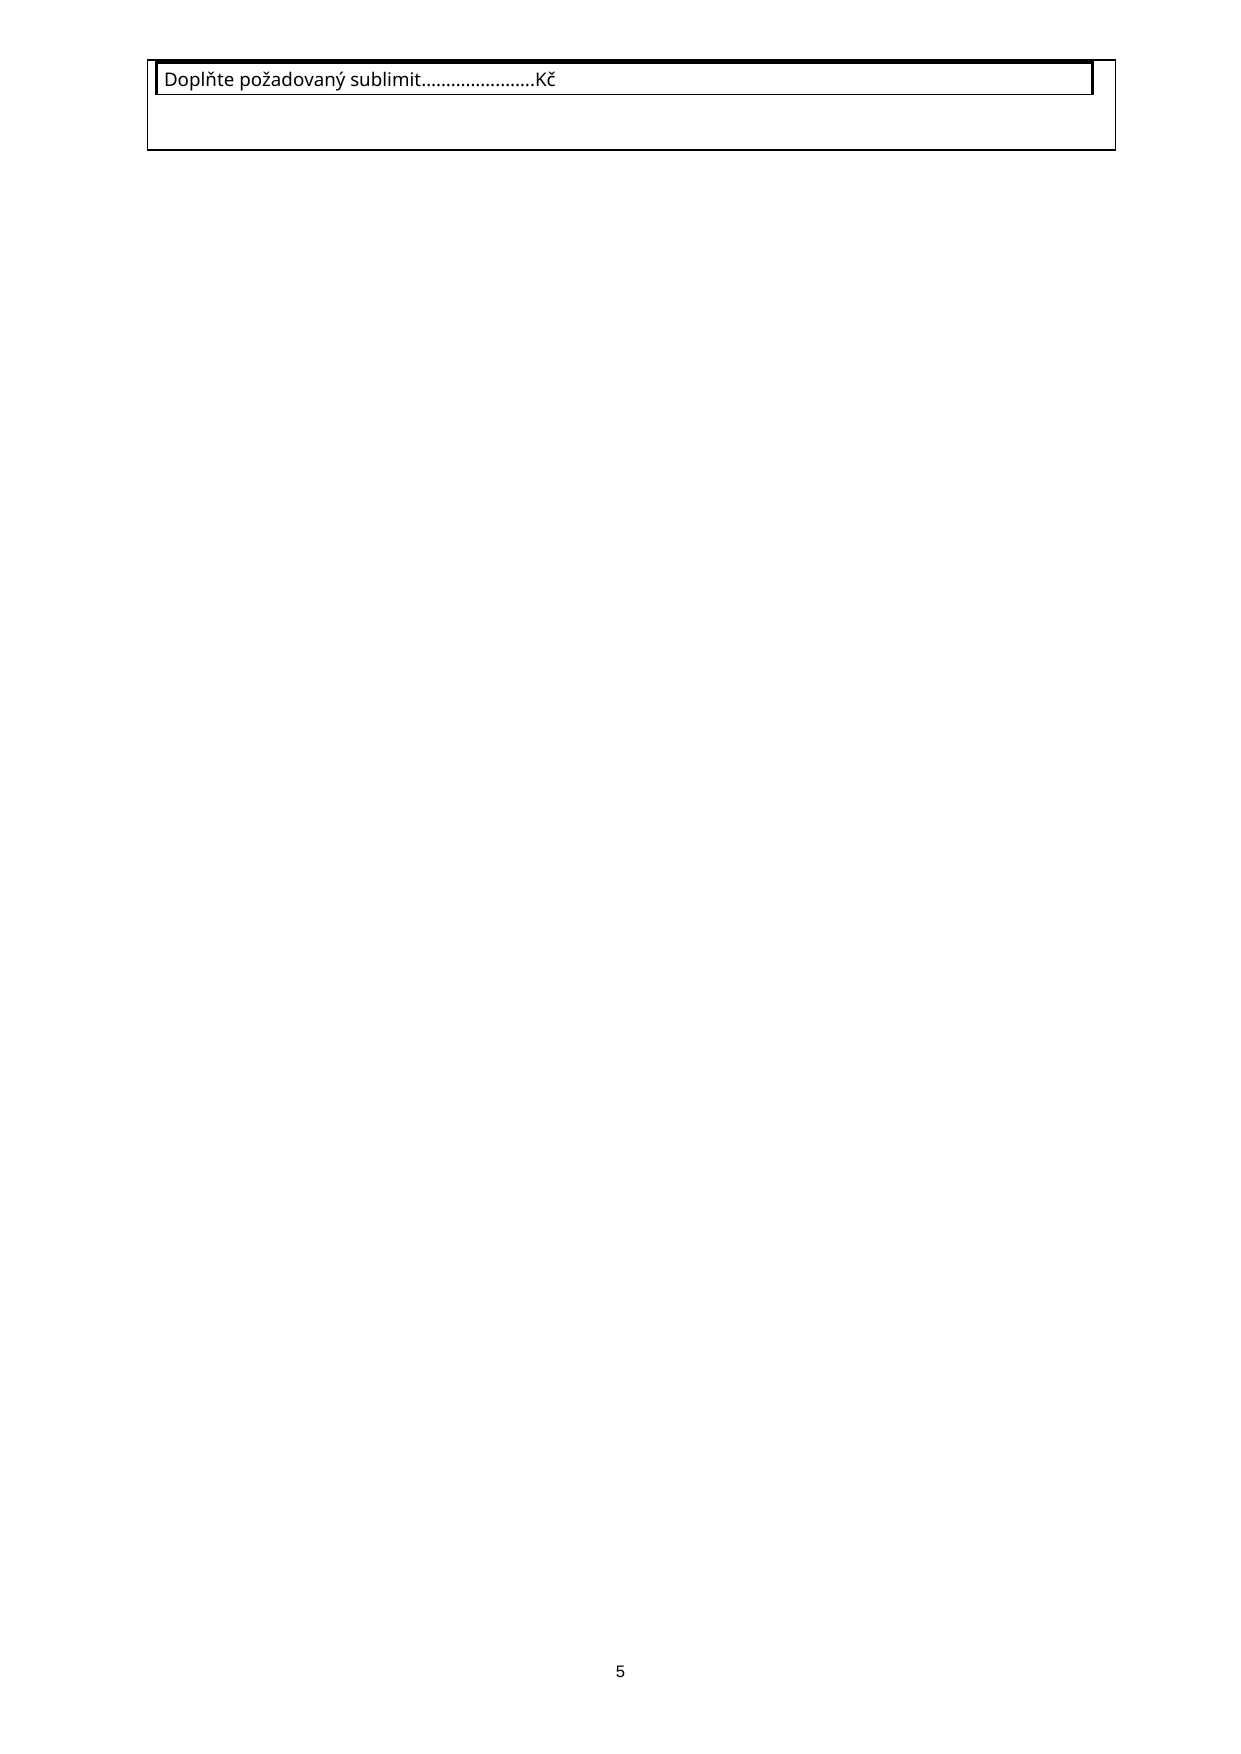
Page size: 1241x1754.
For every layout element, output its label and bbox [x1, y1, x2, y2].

table_header [148, 61, 1115, 149]
